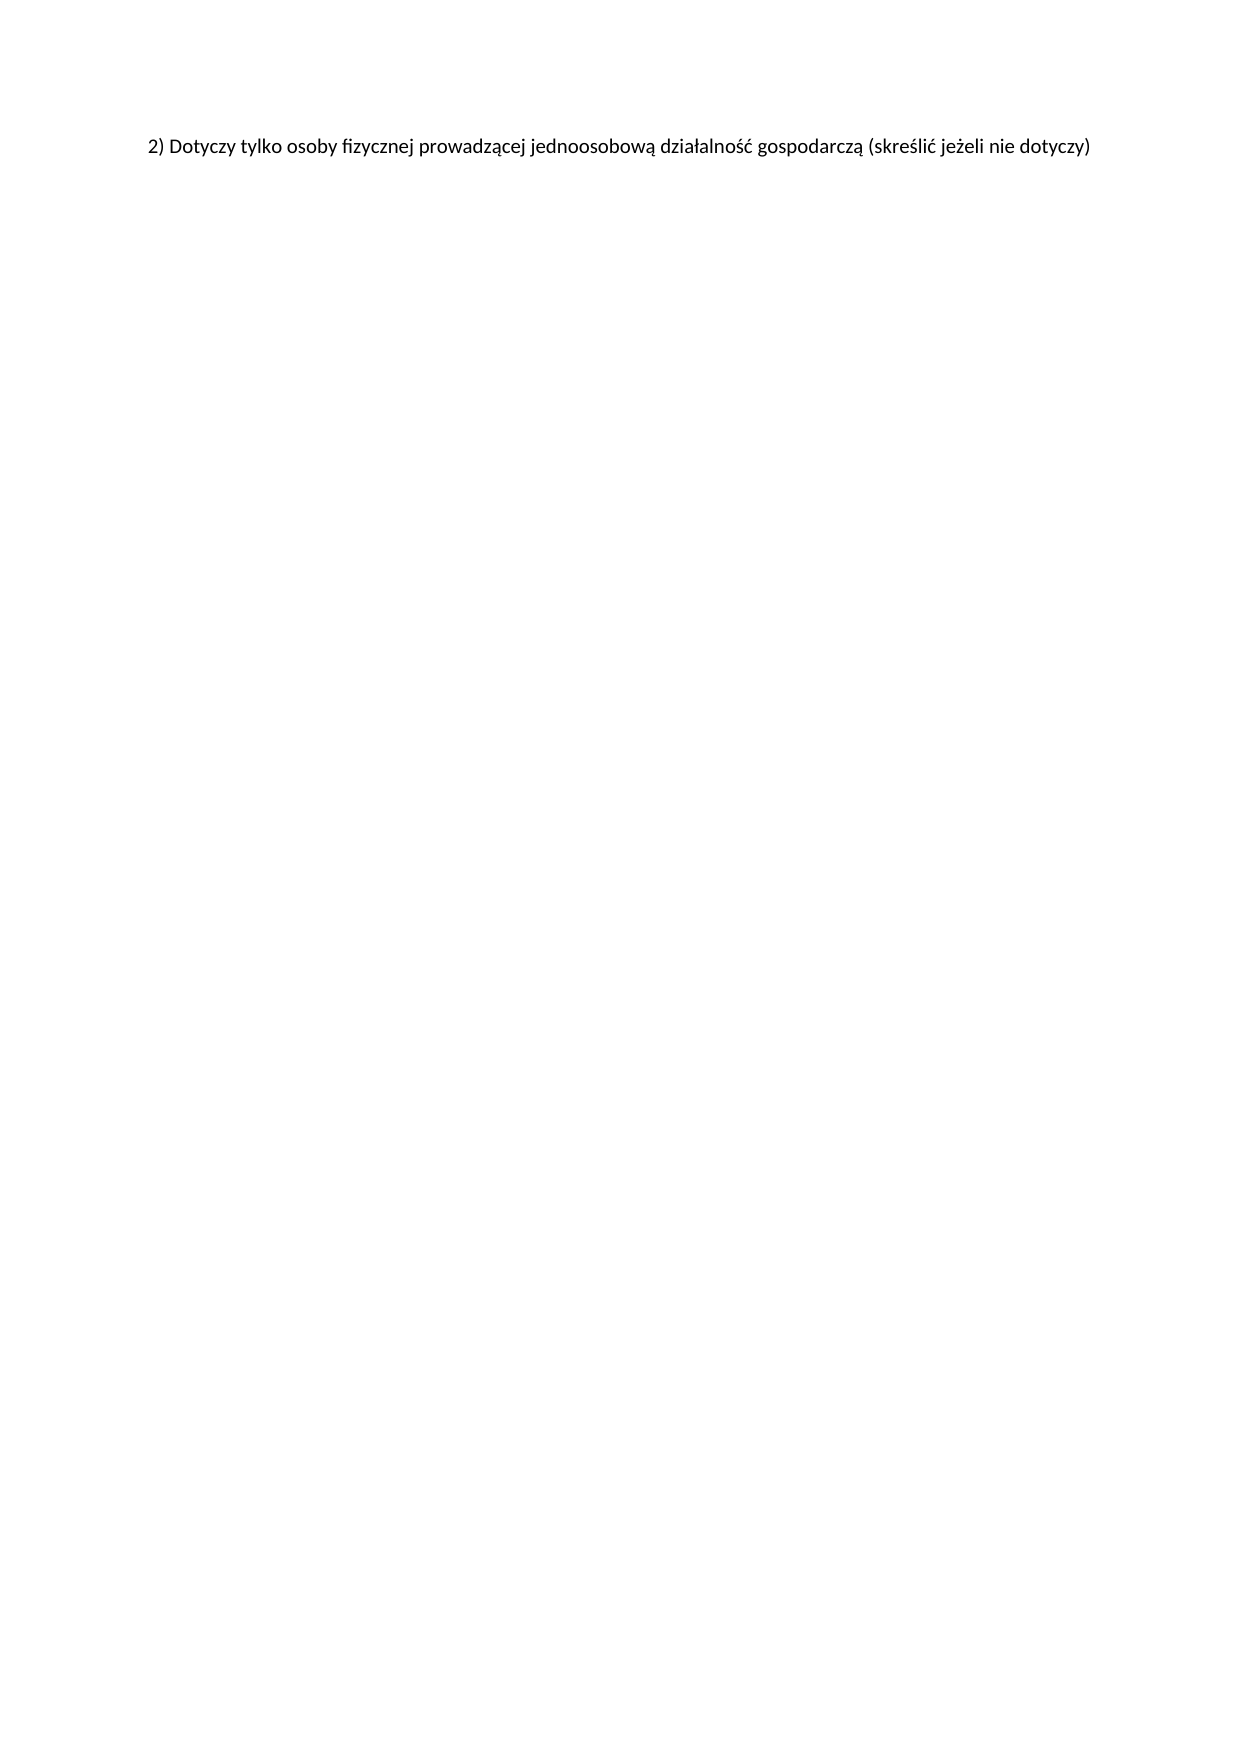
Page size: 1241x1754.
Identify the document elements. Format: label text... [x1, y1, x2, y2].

text 2) Dotyczy tylko osoby fizycznej prowadzącej jednoosobową działalność gospodarczą (skreślić jeżeli nie dotyczy) [148, 133, 1092, 158]
